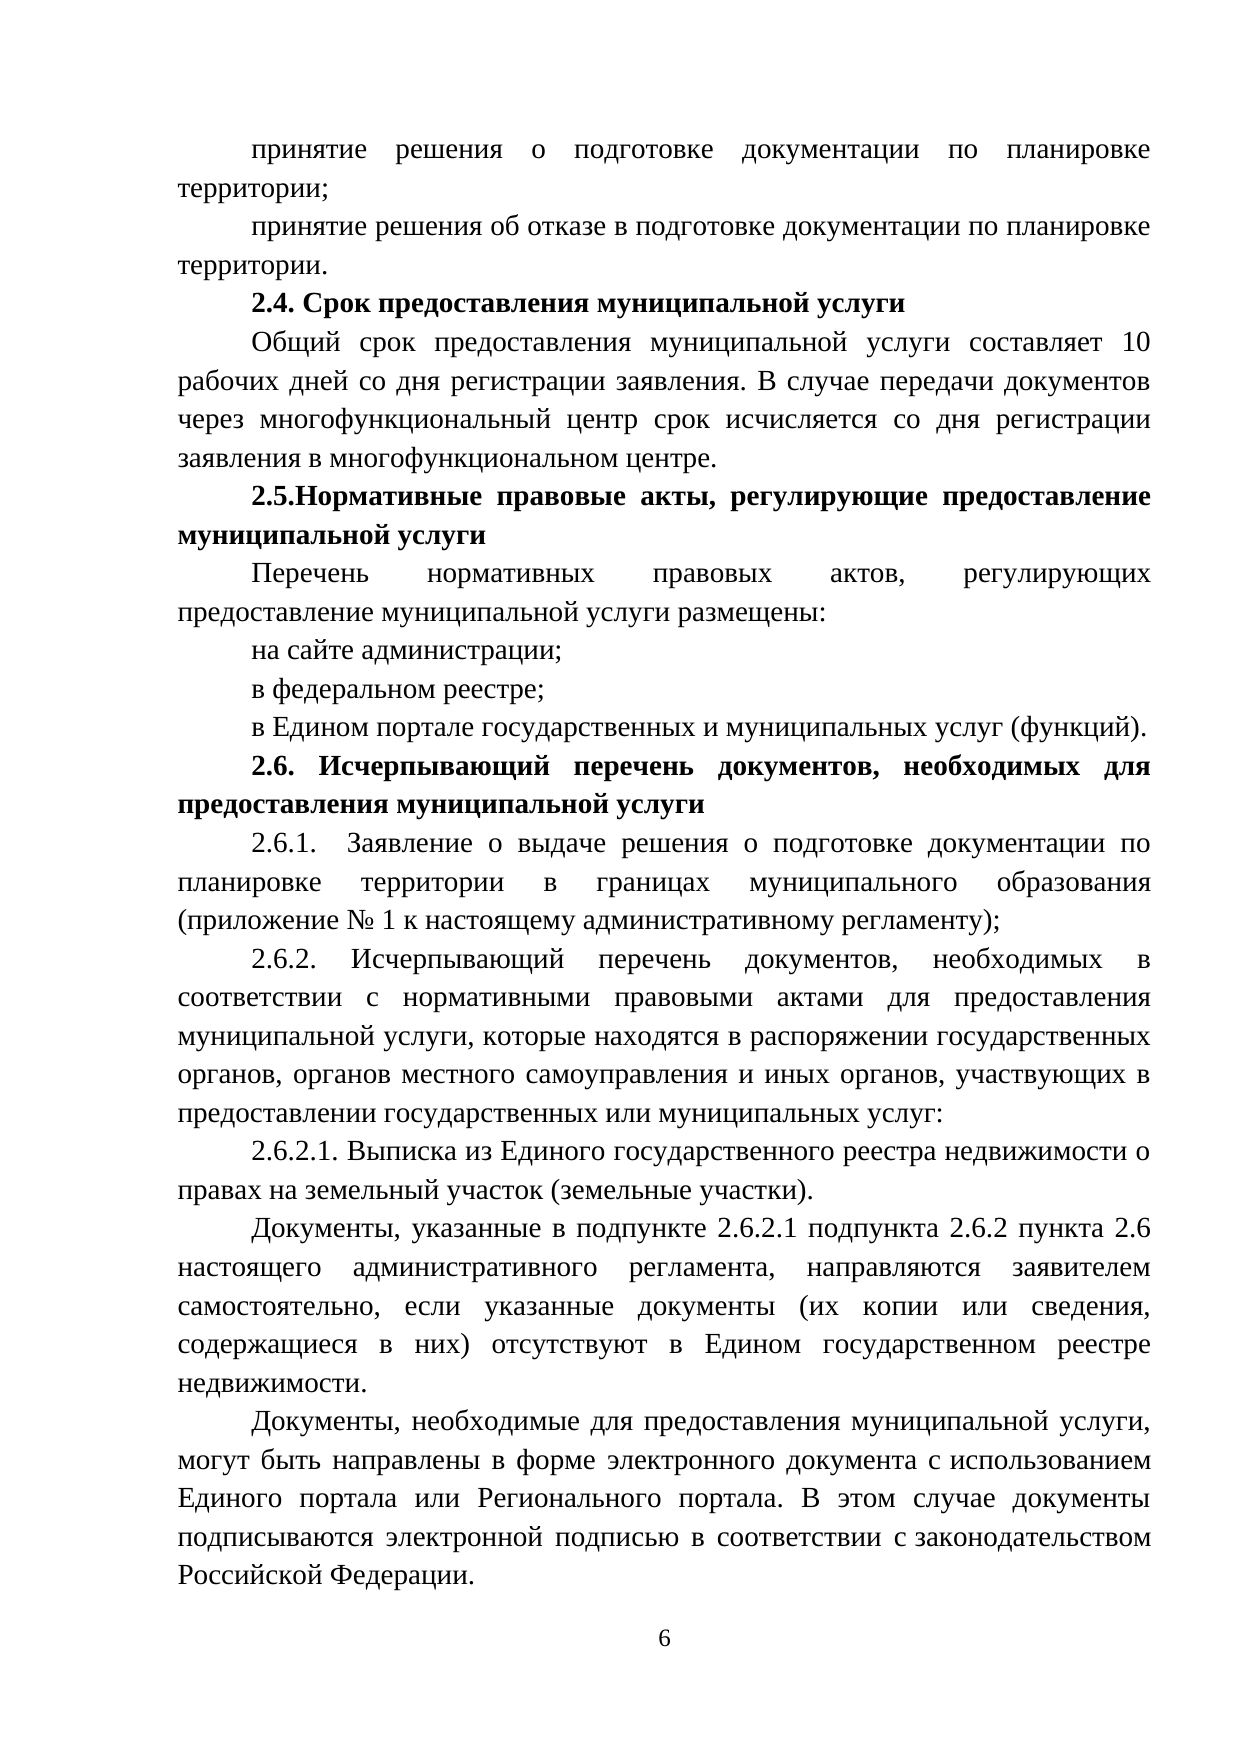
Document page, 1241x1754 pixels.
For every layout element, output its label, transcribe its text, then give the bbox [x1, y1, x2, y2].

text 2.6.2.1. Выписка из Единого государственного реестра недвижимости о правах на земельный участок (земельные участки). [177, 1133, 1152, 1206]
subtitle 2.5.Нормативные правовые акты, регулирующие предоставление муниципальной услуги [177, 478, 1152, 550]
text на сайте администрации; [177, 632, 1152, 666]
subtitle 2.4. Срок предоставления муниципальной услуги [177, 286, 1152, 319]
text в Едином портале государственных и муниципальных услуг (функций). [177, 709, 1152, 743]
subtitle принятие решения об отказе в подготовке документации по планировке территории. [177, 208, 1152, 281]
text 2.6.2. Исчерпывающий перечень документов, необходимых в соответствии с нормативными правовыми актами для предоставления муниципальной услуги, которые находятся в распоряжении государственных органов, органов местного самоуправления и иных органов, участвующих в предоставлении государственных или муниципальных услуг: [177, 941, 1152, 1128]
text в федеральном реестре; [177, 671, 1152, 704]
text 2.6.1. Заявление о выдаче решения о подготовке документации по планировке территории в границах муниципального образования (приложение № 1 к настоящему административному регламенту); [177, 825, 1152, 936]
text Документы, указанные в подпункте 2.6.2.1 подпункта 2.6.2 пункта 2.6 настоящего административного регламента, направляются заявителем самостоятельно, если указанные документы (их копии или сведения, содержащиеся в них) отсутствуют в Едином государственном реестре недвижимости. [177, 1211, 1152, 1398]
text Перечень нормативных правовых актов, регулирующих предоставление муниципальной услуги размещены: [177, 555, 1152, 627]
text принятие решения о подготовке документации по планировке территории; [177, 131, 1152, 203]
text Документы, необходимые для предоставления муниципальной услуги, могут быть направлены в форме электронного документа с использованием Единого портала или Регионального портала. В этом случае документы подписываются электронной подписью в соответствии с законодательством Российской Федерации. [177, 1403, 1152, 1591]
text Общий срок предоставления муниципальной услуги составляет 10 рабочих дней со дня регистрации заявления. В случае передачи документов через многофункциональный центр срок исчисляется со дня регистрации заявления в многофункциональном центре. [177, 324, 1152, 473]
subtitle 2.6. Исчерпывающий перечень документов, необходимых для предоставления муниципальной услуги [177, 748, 1152, 820]
